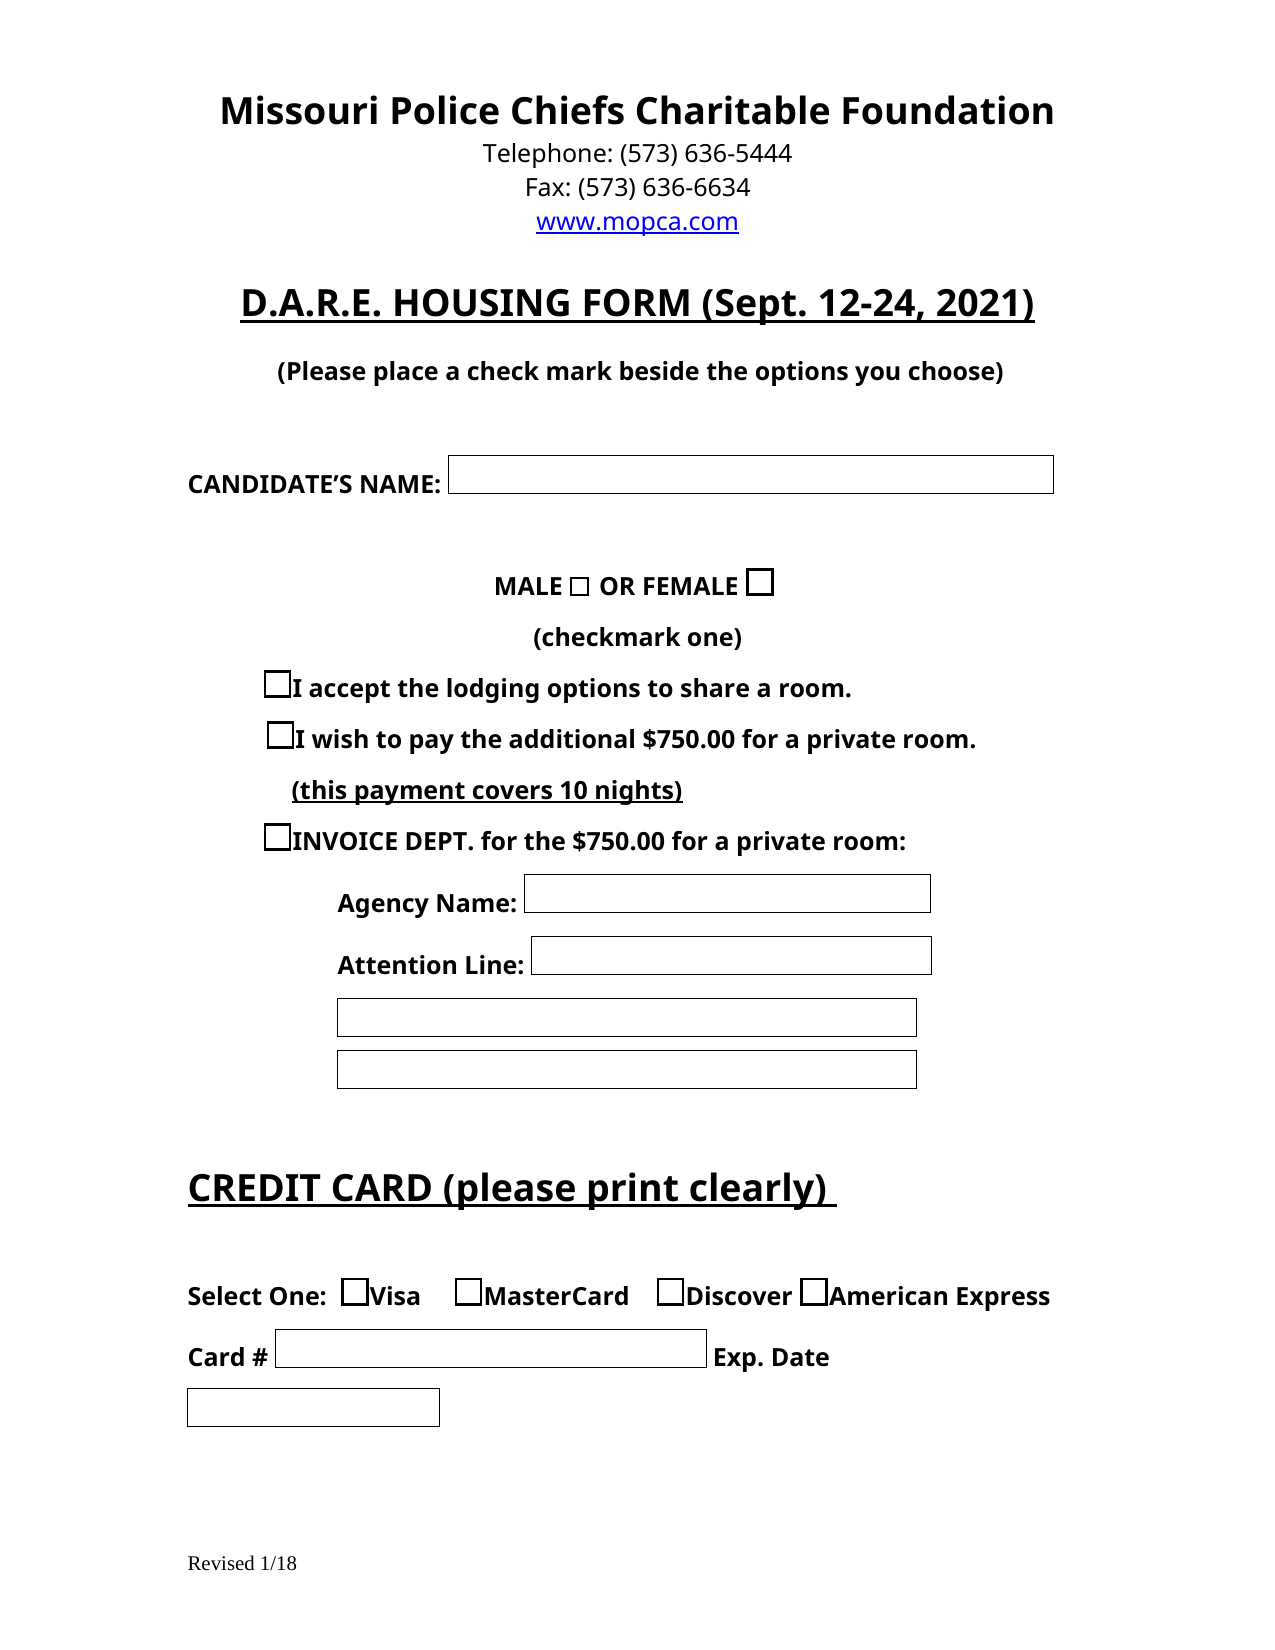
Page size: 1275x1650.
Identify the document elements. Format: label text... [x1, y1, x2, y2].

text I wish to pay the additional $750.00 for a private room. [187, 721, 1087, 756]
text (this payment covers 10 nights) [187, 772, 1087, 807]
text Card # Exp. Date [187, 1329, 1087, 1426]
text Missouri Police Chiefs Charitable Foundation [187, 84, 1087, 135]
text Telephone: (573) 636-5444 [187, 135, 1087, 169]
text Select One: Visa MasterCard Discover American Express [187, 1278, 1087, 1312]
text (Please place a check mark beside the options you choose) [187, 353, 1087, 387]
list INVOICE DEPT. for the $750.00 for a private room: [262, 823, 1087, 858]
text CANDIDATE’S NAME: [187, 455, 1087, 500]
list I accept the lodging options to share a room. [262, 670, 1087, 704]
text Fax: (573) 636-6634 [187, 169, 1087, 203]
text D.A.R.E. HOUSING FORM (Sept. 12-24, 2021) [187, 277, 1087, 328]
text www.mopca.com [187, 203, 1087, 238]
text CREDIT CARD (please print clearly) [187, 1161, 1087, 1212]
text MALE OR FEMALE (checkmark one) [187, 568, 1087, 653]
text Agency Name: Attention Line: [337, 874, 1087, 981]
